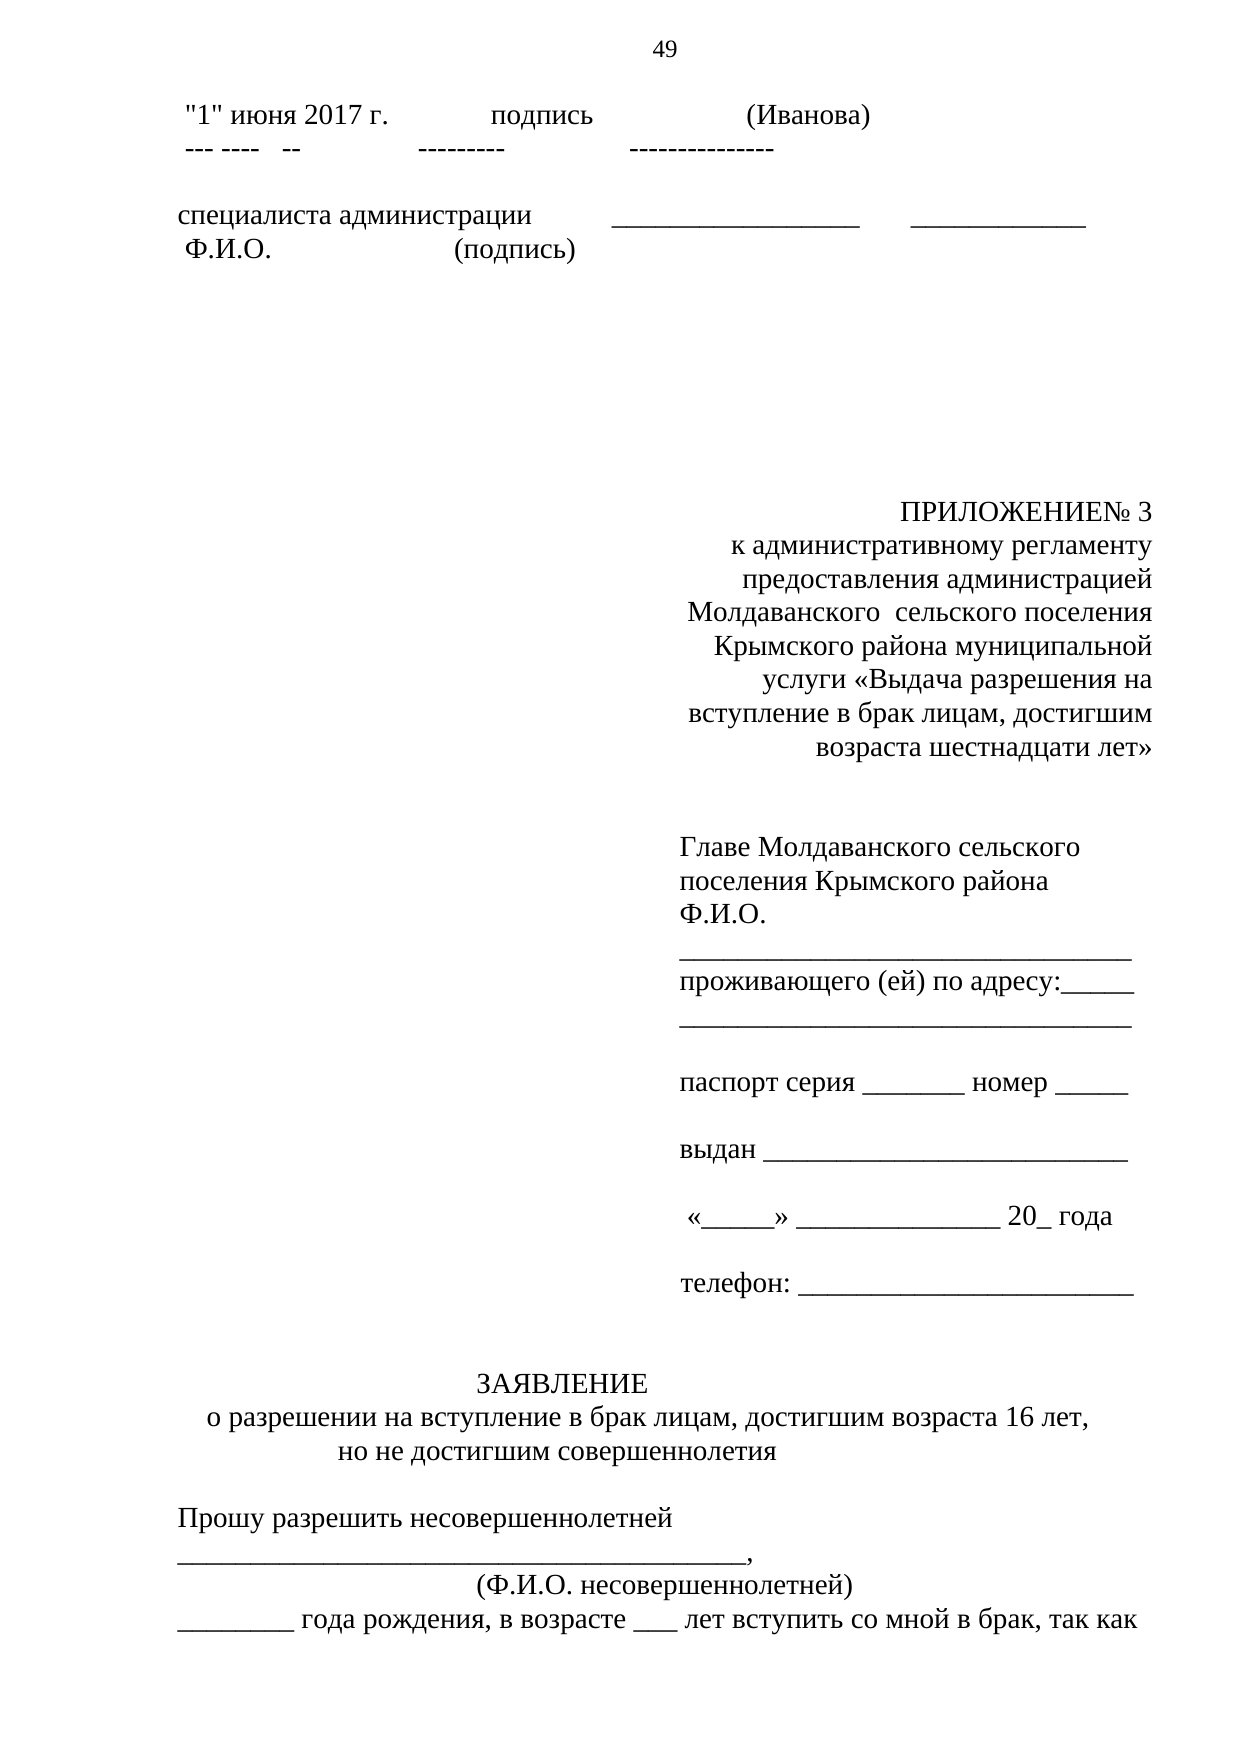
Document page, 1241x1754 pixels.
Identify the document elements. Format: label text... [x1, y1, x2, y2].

text --- ---- -- --------- --------------- [177, 130, 1152, 164]
text «_____» ______________ 20_ года [177, 1198, 1152, 1232]
text проживающего (ей) по адресу:_____ [177, 963, 1152, 997]
text предоставления администрацией [177, 561, 1152, 594]
text Молдаванского сельского поселения [177, 594, 1152, 628]
text паспорт серия _______ номер _____ [177, 1064, 1152, 1098]
text телефон: _______________________ [177, 1265, 1152, 1299]
text выдан _________________________ [177, 1131, 1152, 1165]
text Прошу разрешить несовершеннолетней _______________________________________, [177, 1500, 1152, 1567]
text специалиста администрации _________________ ____________ [177, 197, 1152, 231]
text Главе Молдаванского сельского [177, 829, 1152, 863]
text ________ года рождения, в возрасте ___ лет вступить со мной в брак, так как [177, 1601, 1152, 1634]
text но не достигшим совершеннолетия [177, 1433, 1152, 1467]
text о разрешении на вступление в брак лицам, достигшим возраста 16 лет, [177, 1399, 1152, 1433]
text услуги «Выдача разрешения на [177, 662, 1152, 695]
text вступление в брак лицам, достигшим [177, 695, 1152, 729]
text ПРИЛОЖЕНИЕ№ 3 [177, 494, 1152, 527]
text _______________________________ [177, 930, 1152, 963]
text _______________________________ [177, 997, 1152, 1031]
text ЗАЯВЛЕНИЕ [177, 1366, 1152, 1399]
text Крымского района муниципальной [177, 628, 1152, 662]
text Ф.И.О. [177, 896, 1152, 930]
text "1" июня 2017 г. подпись (Иванова) [177, 97, 1152, 130]
text Ф.И.О. (подпись) [177, 231, 1152, 264]
text к административному регламенту [177, 527, 1152, 561]
text возраста шестнадцати лет» [177, 729, 1152, 762]
text (Ф.И.О. несовершеннолетней) [177, 1567, 1152, 1601]
text поселения Крымского района [177, 863, 1152, 896]
